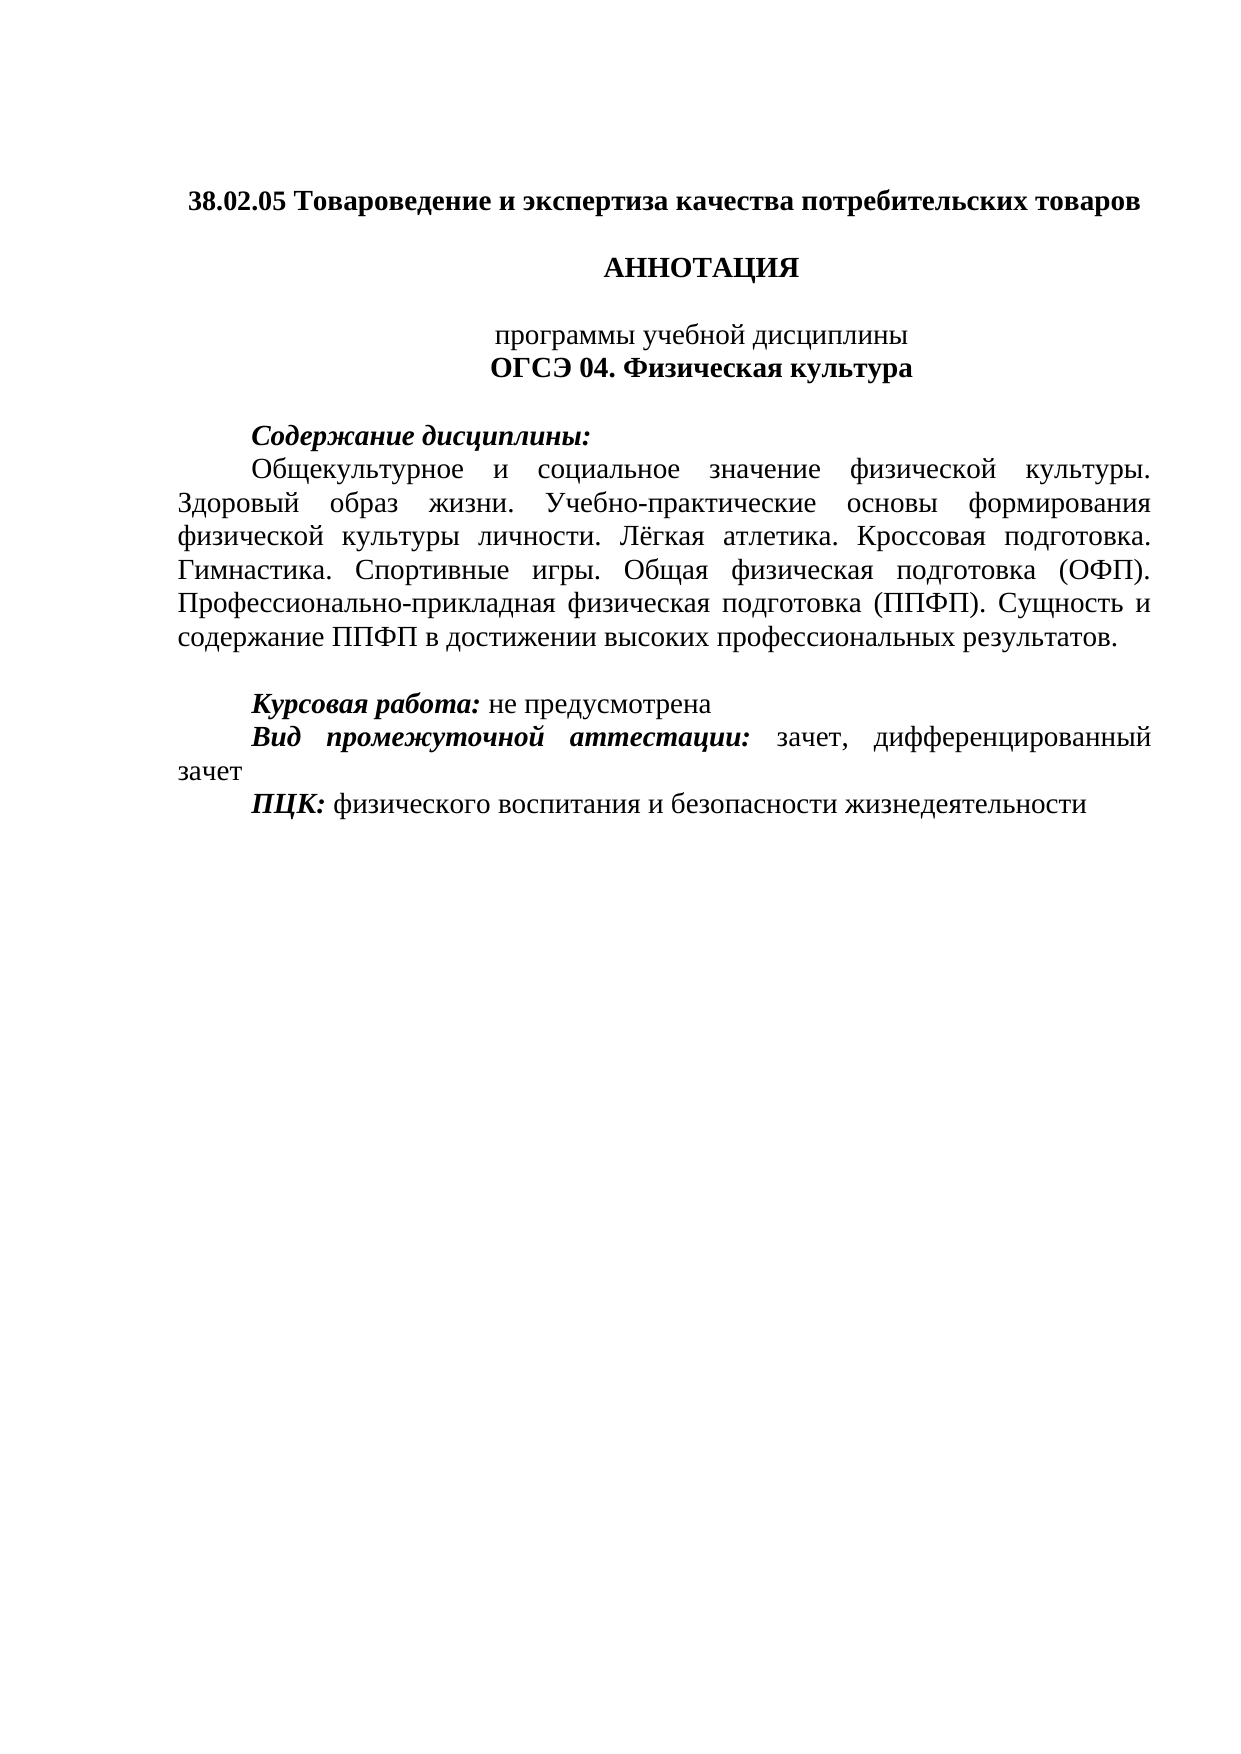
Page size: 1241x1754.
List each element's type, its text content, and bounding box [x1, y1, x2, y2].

text Курсовая работа: не предусмотрена [177, 686, 1152, 719]
text 38.02.05 Товароведение и экспертиза качества потребительских товаров [177, 183, 1152, 216]
text Общекультурное и социальное значение физической культуры. Здоровый образ жизни. Учебно-практические основы формирования физической культуры личности. Лёгкая атлетика. Кроссовая подготовка. Гимнастика. Спортивные игры. Общая физическая подготовка (ОФП). Профессионально-прикладная физическая подготовка (ППФП). Сущность и содержание ППФП в достижении высоких профессиональных результатов. [177, 451, 1152, 652]
text ПЦК: физического воспитания и безопасности жизнедеятельности [177, 787, 1152, 820]
text Вид промежуточной аттестации: зачет, дифференцированный зачет [177, 719, 1152, 787]
text Содержание дисциплины: [177, 418, 1152, 451]
text ОГСЭ 04. Физическая культура [177, 351, 1152, 384]
text программы учебной дисциплины [177, 317, 1152, 351]
text АННОТАЦИЯ [177, 250, 1152, 283]
